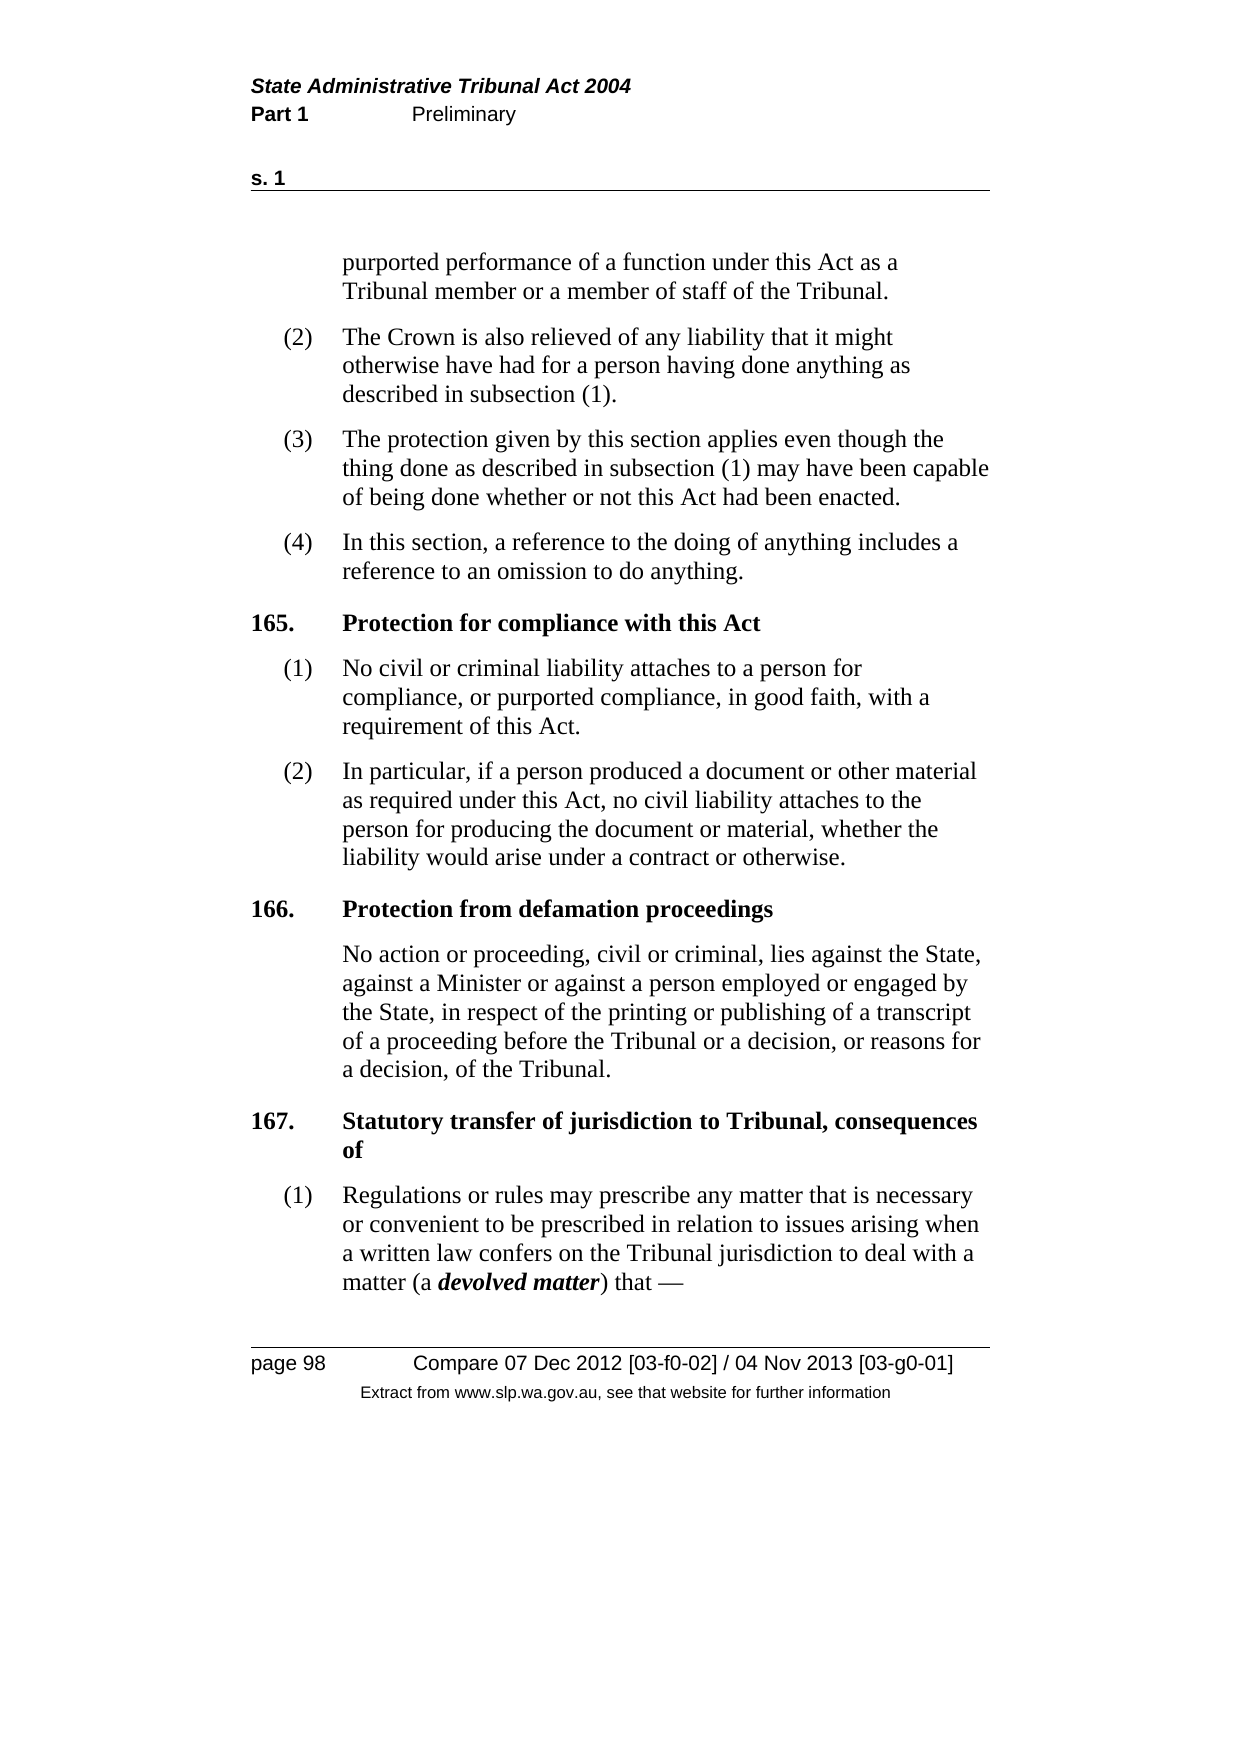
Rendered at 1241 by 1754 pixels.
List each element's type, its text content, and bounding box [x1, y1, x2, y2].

text (4) In this section, a reference to the doing of anything includes a reference to an omission to do anything. [251, 527, 990, 585]
subtitle 166. Protection from defamation proceedings [251, 894, 990, 923]
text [251, 247, 990, 305]
text (2) The Crown is also relieved of any liability that it might otherwise have had for a person having done anything as described in subsection (1). [251, 322, 990, 408]
text (3) The protection given by this section applies even though the thing done as described in subsection (1) may have been capable of being done whether or not this Act had been enacted. [251, 424, 990, 511]
subtitle 167. Statutory transfer of jurisdiction to Tribunal, consequences of [251, 1106, 990, 1164]
subtitle 165. Protection for compliance with this Act [251, 608, 990, 637]
text No action or proceeding, civil or criminal, lies against the State, against a Minister or against a person employed or engaged by the State, in respect of the printing or publishing of a transcript of a proceeding before the Tribunal or a decision, or reasons for a decision, of the Tribunal. [251, 939, 990, 1083]
text (1) Regulations or rules may prescribe any matter that is necessary or convenient to be prescribed in relation to issues arising when a written law confers on the Tribunal jurisdiction to deal with a matter (a devolved matter) that — [251, 1180, 990, 1295]
text (2) In particular, if a person produced a document or other material as required under this Act, no civil liability attaches to the person for producing the document or material, whether the liability would arise under a contract or otherwise. [251, 756, 990, 871]
text (1) No civil or criminal liability attaches to a person for compliance, or purported compliance, in good faith, with a requirement of this Act. [251, 653, 990, 739]
